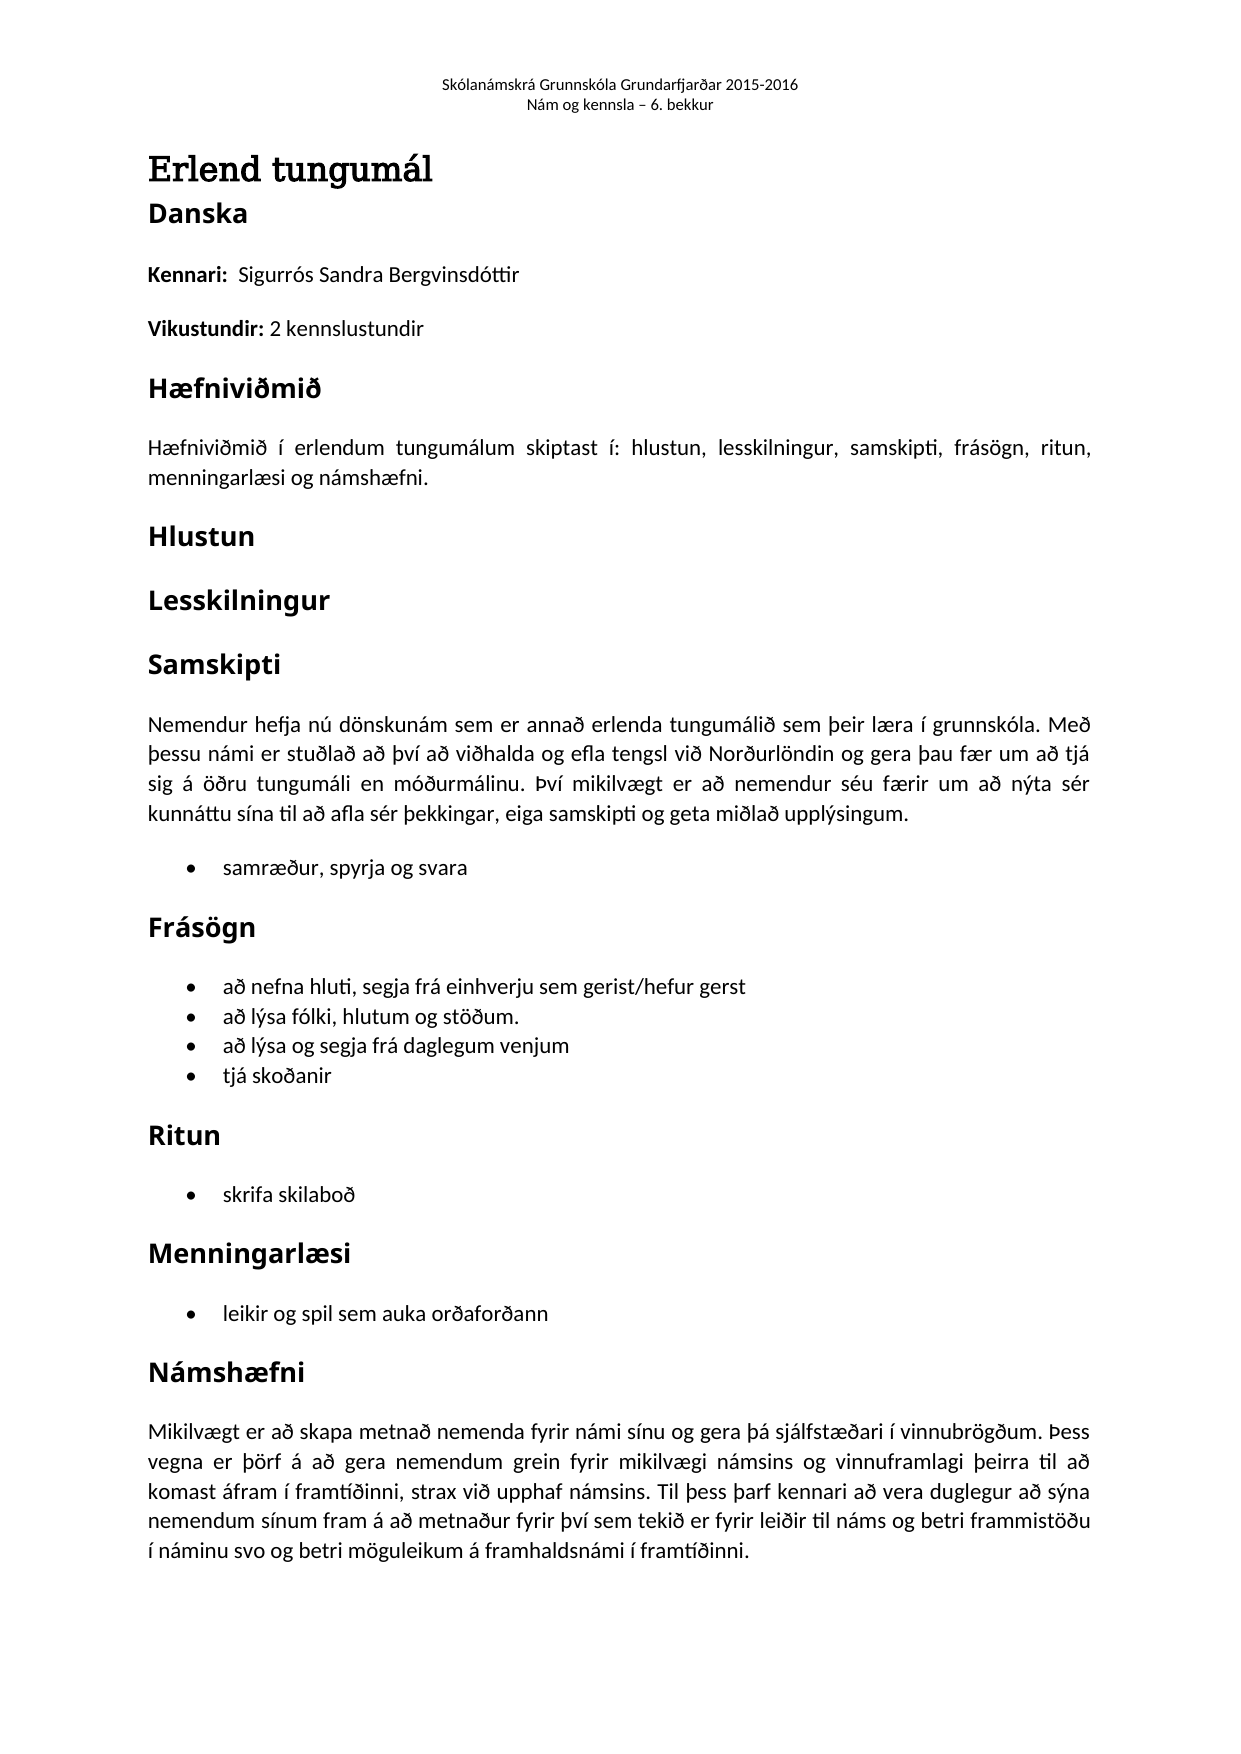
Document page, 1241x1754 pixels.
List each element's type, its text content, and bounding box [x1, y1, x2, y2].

list skrifa skilaboð [185, 1180, 1093, 1208]
text Kennari: Sigurrós Sandra Bergvinsdóttir [148, 260, 1093, 288]
text Hæfniviðmið [148, 369, 1093, 406]
text Nemendur hefja nú dönskunám sem er annað erlenda tungumálið sem þeir læra í grunnskóla. Með þessu námi er stuðlað að því að viðhalda og efla tengsl við Norðurlöndin og gera þau fær um að tjá sig á öðru tungumáli en móðurmálinu. Því mikilvægt er að nemendur séu færir um að nýta sér kunnáttu sína til að afla sér þekkingar, eiga samskipti og geta miðlað upplýsingum. [148, 710, 1093, 827]
text Lesskilningur [148, 582, 1093, 618]
list samræður, spyrja og svara [185, 853, 1093, 881]
list tjá skoðanir [185, 1061, 1093, 1089]
list að lýsa fólki, hlutum og stöðum. [185, 1002, 1093, 1030]
subtitle Erlend tungumál [148, 148, 1093, 188]
text Mikilvægt er að skapa metnað nemenda fyrir námi sínu og gera þá sjálfstæðari í vinnubrögðum. Þess vegna er þörf á að gera nemendum grein fyrir mikilvægi námsins og vinnuframlagi þeirra til að komast áfram í framtíðinni, strax við upphaf námsins. Til þess þarf kennari að vera duglegur að sýna nemendum sínum fram á að metnaður fyrir því sem tekið er fyrir leiðir til náms og betri frammistöðu í náminu svo og betri möguleikum á framhaldsnámi í framtíðinni. [148, 1417, 1093, 1564]
text Hlustun [148, 517, 1093, 554]
text Danska [148, 195, 1093, 232]
text Námshæfni [148, 1353, 1093, 1390]
text Menningarlæsi [148, 1235, 1093, 1272]
text Samskipti [148, 646, 1093, 682]
text Ritun [148, 1116, 1093, 1153]
text Frásögn [148, 908, 1093, 945]
list leikir og spil sem auka orðaforðann [185, 1299, 1093, 1327]
text Vikustundir: 2 kennslustundir [148, 314, 1093, 342]
list að lýsa og segja frá daglegum venjum [185, 1032, 1093, 1059]
list að nefna hluti, segja frá einhverju sem gerist/hefur gerst [185, 972, 1093, 1000]
text Hæfniviðmið í erlendum tungumálum skiptast í: hlustun, lesskilningur, samskipti, frásögn, ritun, menningarlæsi og námshæfni. [148, 433, 1093, 491]
